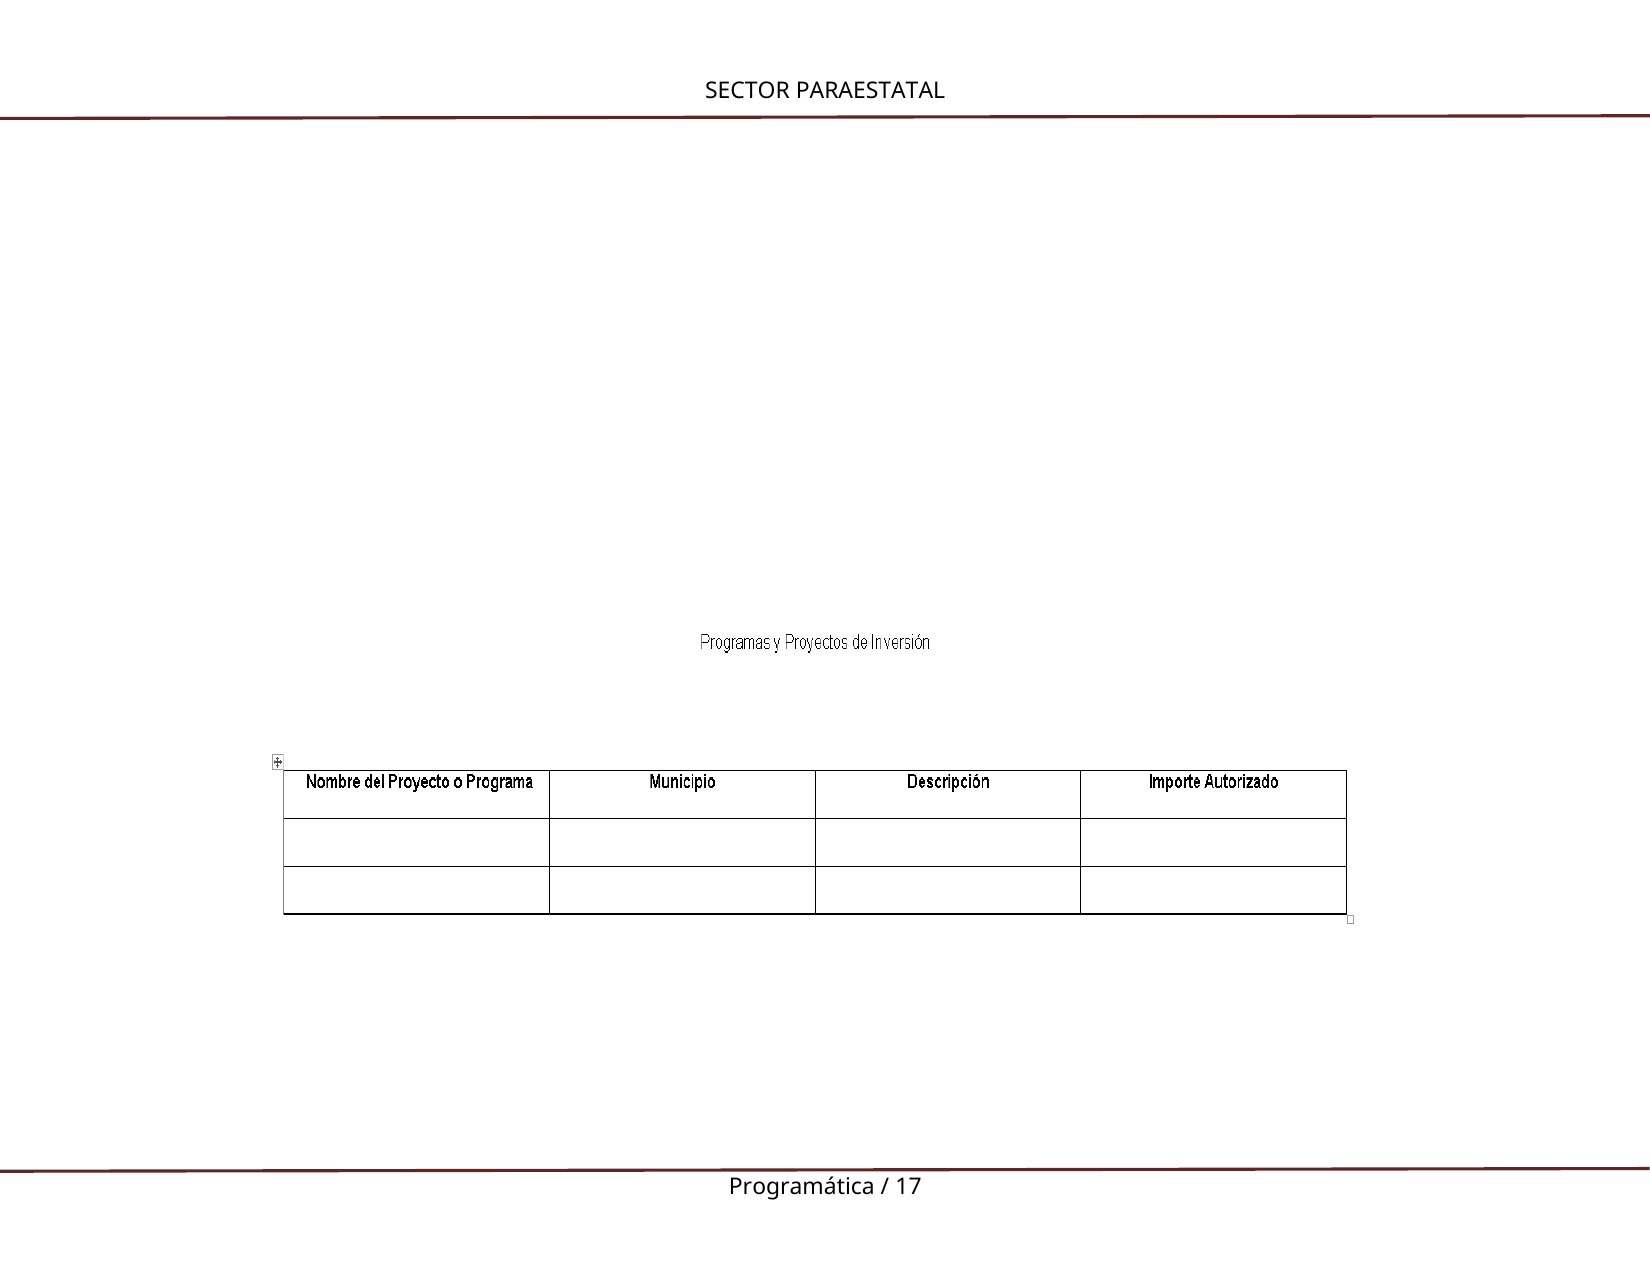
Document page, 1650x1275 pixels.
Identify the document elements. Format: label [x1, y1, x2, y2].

picture [225, 362, 1425, 976]
